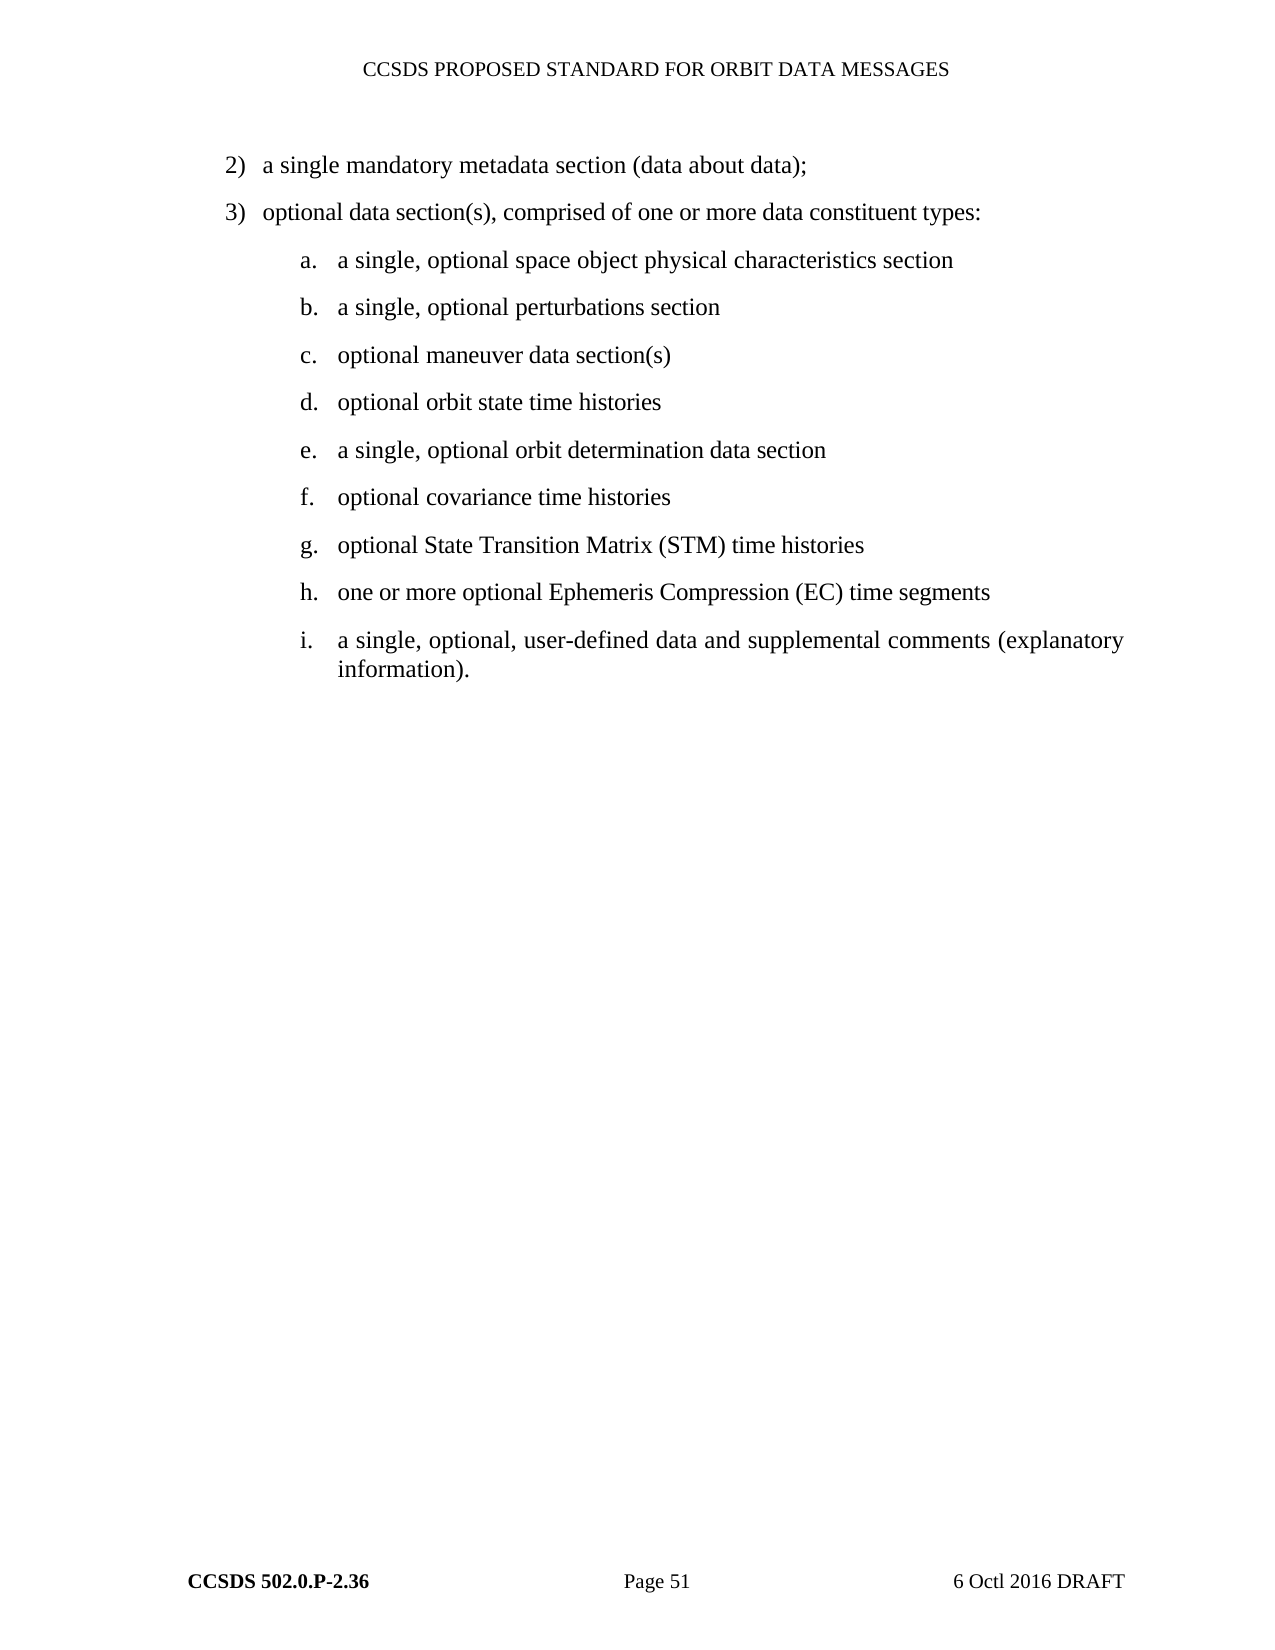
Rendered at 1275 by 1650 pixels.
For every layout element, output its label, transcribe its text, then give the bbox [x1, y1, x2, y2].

list a single, optional, user-defined data and supplemental comments (explanatory information). [300, 625, 1125, 682]
list a single, optional perturbations section [300, 292, 1125, 321]
list one or more optional Ephemeris Compression (EC) time segments [300, 577, 1125, 606]
list optional data section(s), comprised of one or more data constituent types: [225, 197, 1125, 226]
list optional covariance time histories [300, 482, 1125, 511]
list a single, optional space object physical characteristics section [300, 245, 1125, 274]
list optional State Transition Matrix (STM) time histories [300, 530, 1125, 559]
list a single, optional orbit determination data section [300, 435, 1125, 464]
list a single mandatory metadata section (data about data); [225, 150, 1125, 179]
list optional maneuver data section(s) [300, 340, 1125, 369]
list optional orbit state time histories [300, 387, 1125, 416]
